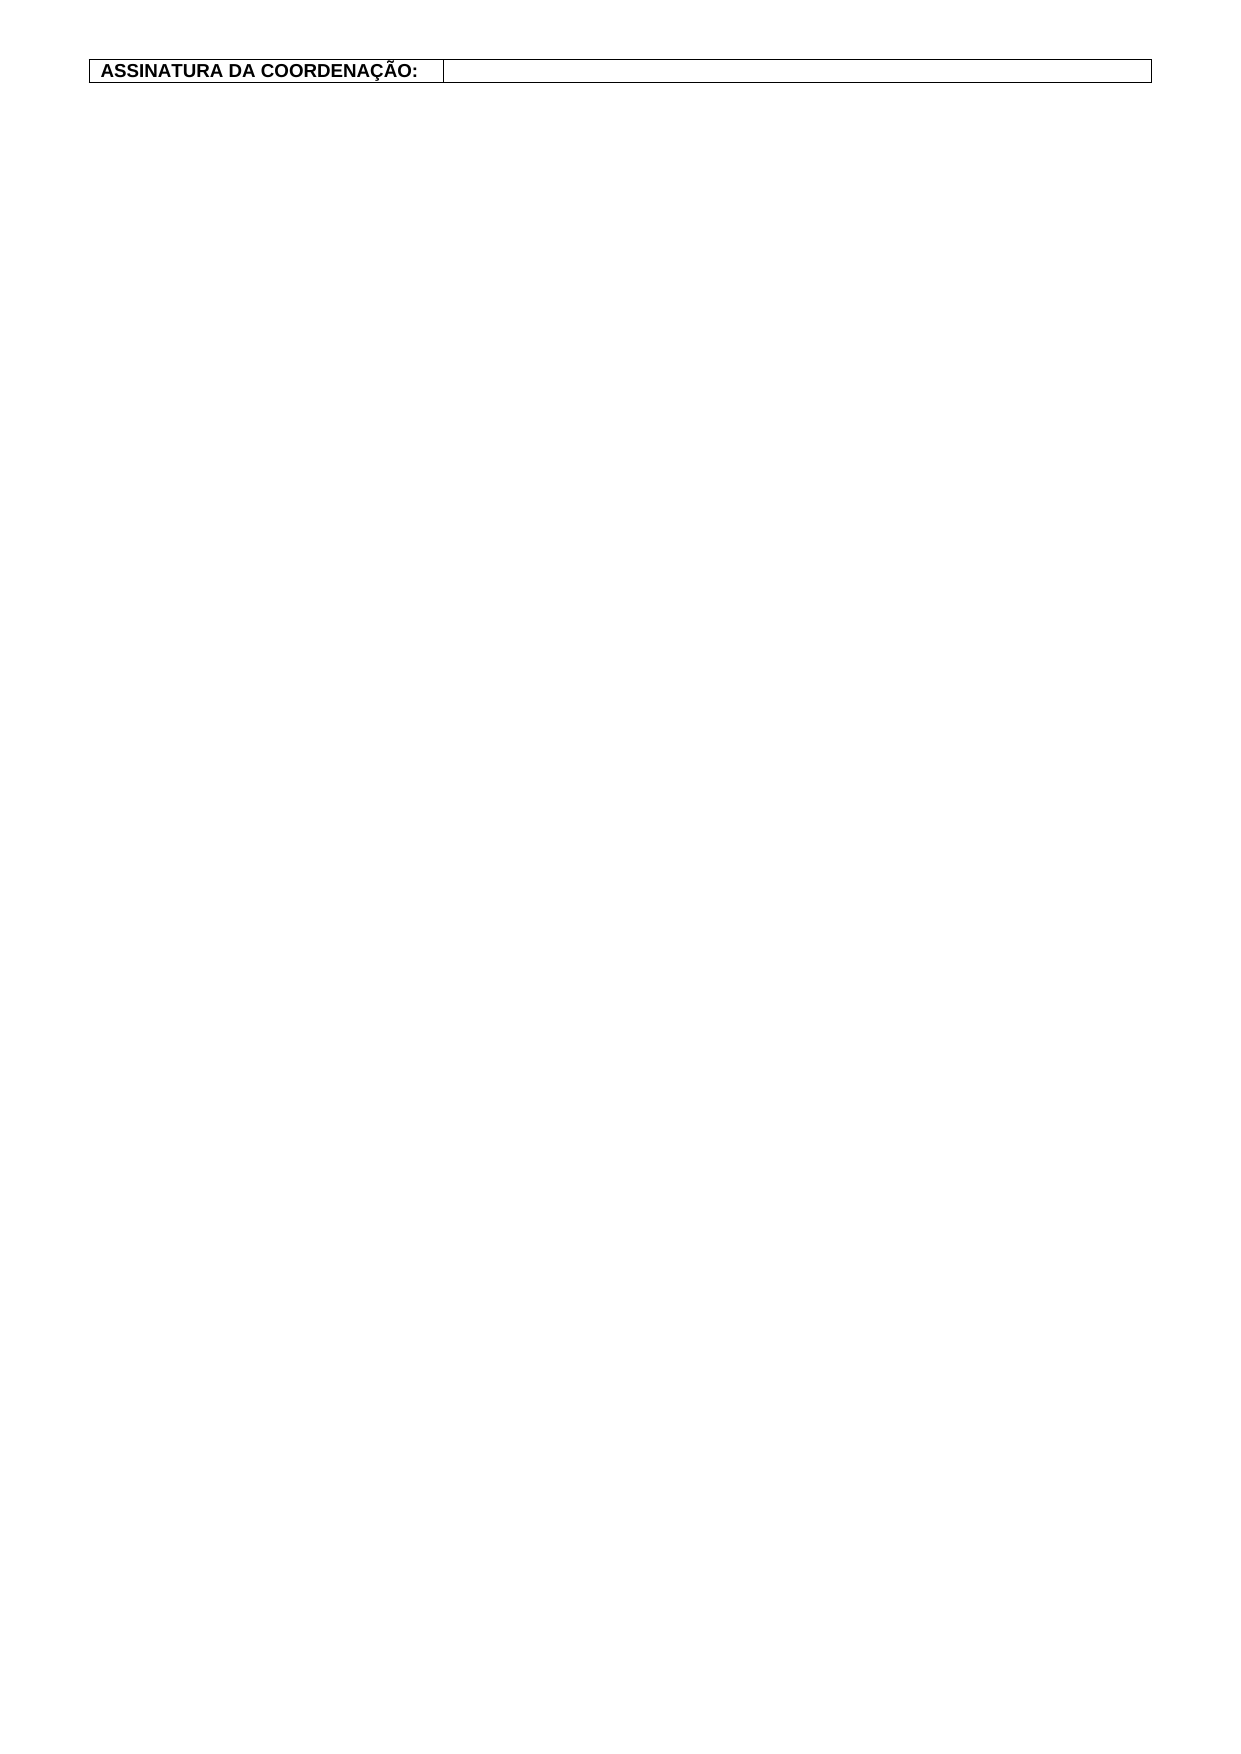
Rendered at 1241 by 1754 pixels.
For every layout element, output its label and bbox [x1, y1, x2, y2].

table_header [90, 60, 443, 82]
